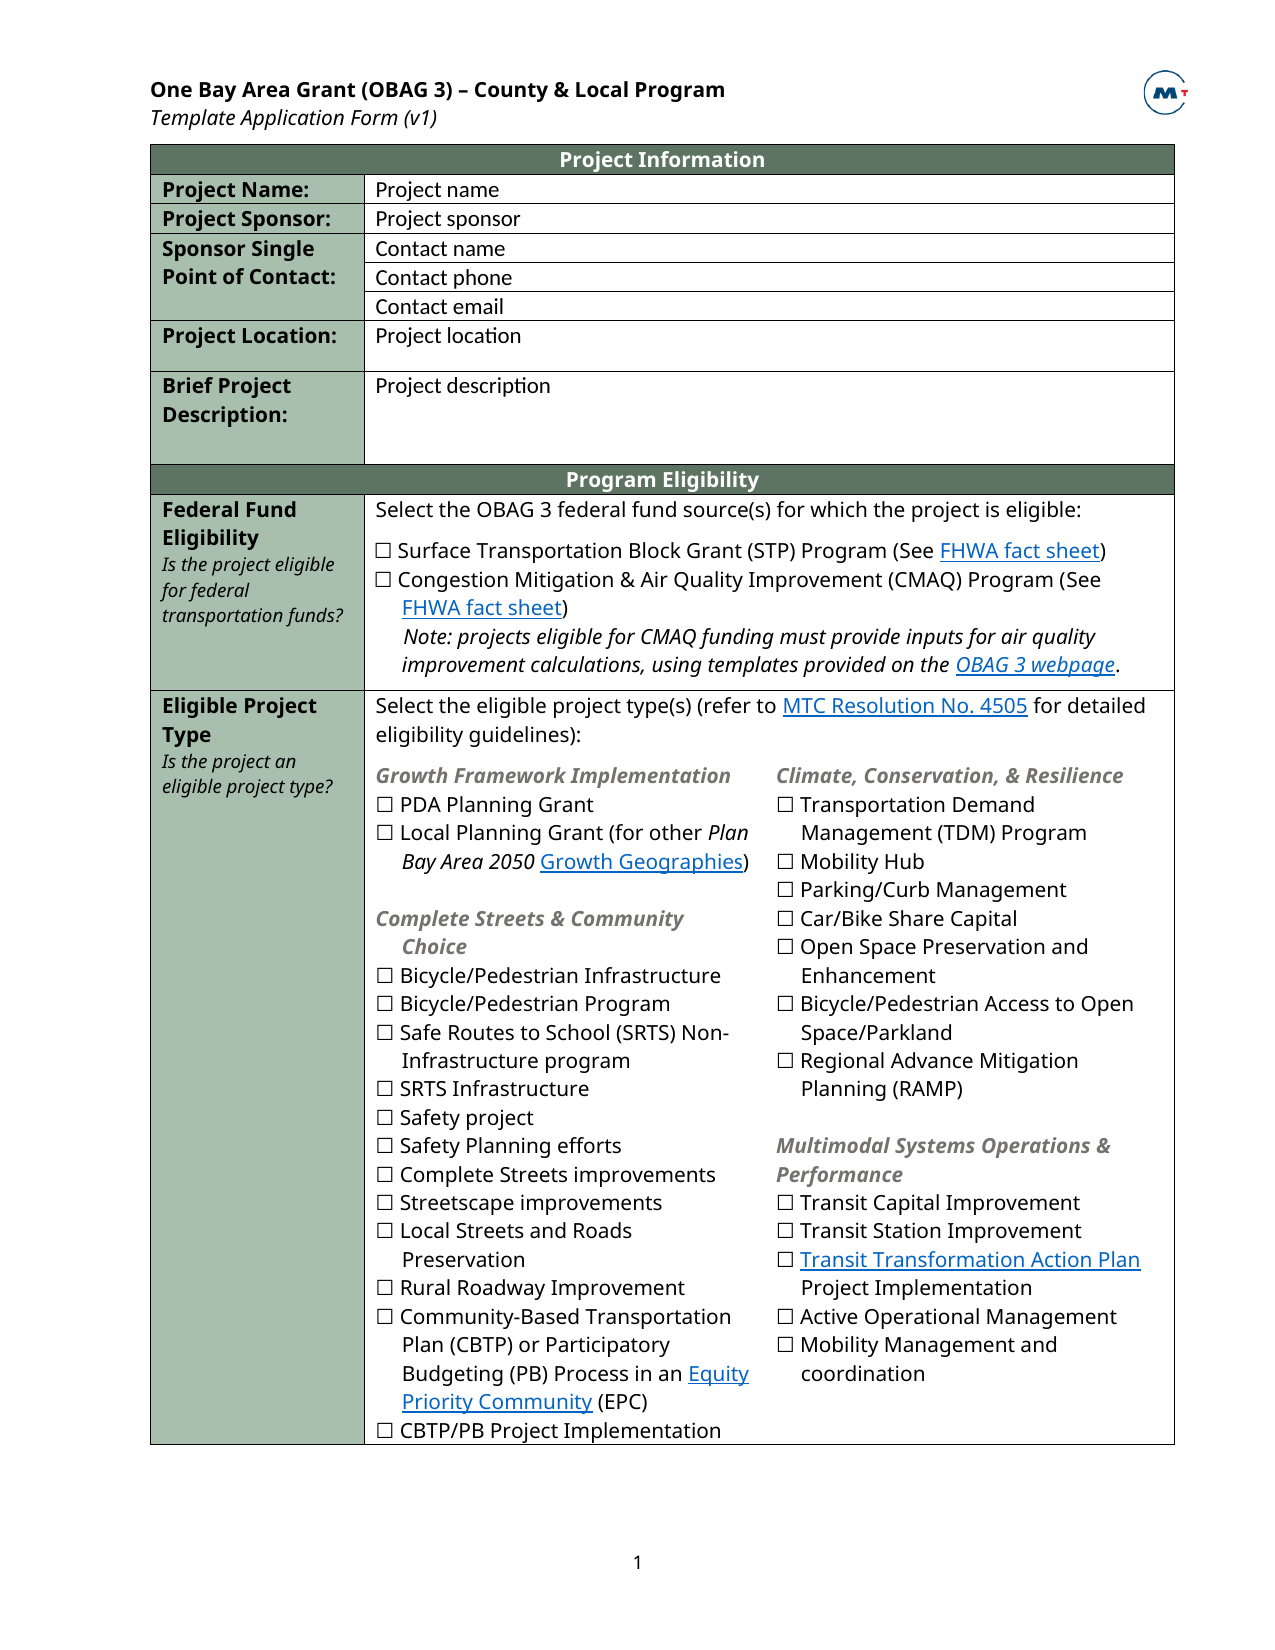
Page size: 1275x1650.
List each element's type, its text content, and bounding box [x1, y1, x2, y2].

table_cell Surface Transportation Block Grant (STP) Program (See FHWA fact sheet) Congestion Mitigation & Air Quality Improvement (CMAQ) Program (See FHWA fact sheet) Note: projects eligible for CMAQ funding must provide inputs for air quality improvement calculations, using templates provided on the OBAG 3 webpage. [365, 536, 1174, 690]
table_header Project Information [151, 145, 1174, 174]
table_cell Climate, Conservation, & Resilience Transportation Demand Management (TDM) Program Mobility Hub Parking/Curb Management Car/Bike Share Capital Open Space Preservation and Enhancement Bicycle/Pedestrian Access to Open Space/Parkland Regional Advance Mitigation Planning (RAMP) Multimodal Systems Operations & Performance Transit Capital Improvement Transit Station Improvement Transit Transformation Action Plan Project Implementation Active Operational Management Mobility Management and coordination [765, 761, 1174, 1444]
table_cell Project Location: [151, 321, 364, 371]
table_cell Select the eligible project type(s) (refer to MTC Resolution No. 4505 for detailed eligibility guidelines): [365, 691, 1174, 761]
table_cell Brief Project Description: [151, 372, 364, 464]
table_cell Federal Fund Eligibility Is the project eligible for federal transportation funds? [151, 495, 364, 690]
table_cell Eligible Project Type Is the project an eligible project type? [151, 691, 364, 1444]
table_cell Project Name: [151, 175, 364, 203]
table_cell Project Sponsor: [151, 204, 364, 233]
table_cell Program Eligibility [151, 465, 1174, 494]
table_cell Growth Framework Implementation PDA Planning Grant Local Planning Grant (for other Plan Bay Area 2050 Growth Geographies) Complete Streets & Community Choice Bicycle/Pedestrian Infrastructure Bicycle/Pedestrian Program Safe Routes to School (SRTS) Non-Infrastructure program SRTS Infrastructure Safety project Safety Planning efforts Complete Streets improvements Streetscape improvements Local Streets and Roads Preservation Rural Roadway Improvement Community-Based Transportation Plan (CBTP) or Participatory Budgeting (PB) Process in an Equity Priority Community (EPC) CBTP/PB Project Implementation [365, 761, 764, 1444]
table_cell Sponsor Single Point of Contact: [151, 234, 364, 320]
table_cell Select the OBAG 3 federal fund source(s) for which the project is eligible: [365, 495, 1174, 536]
